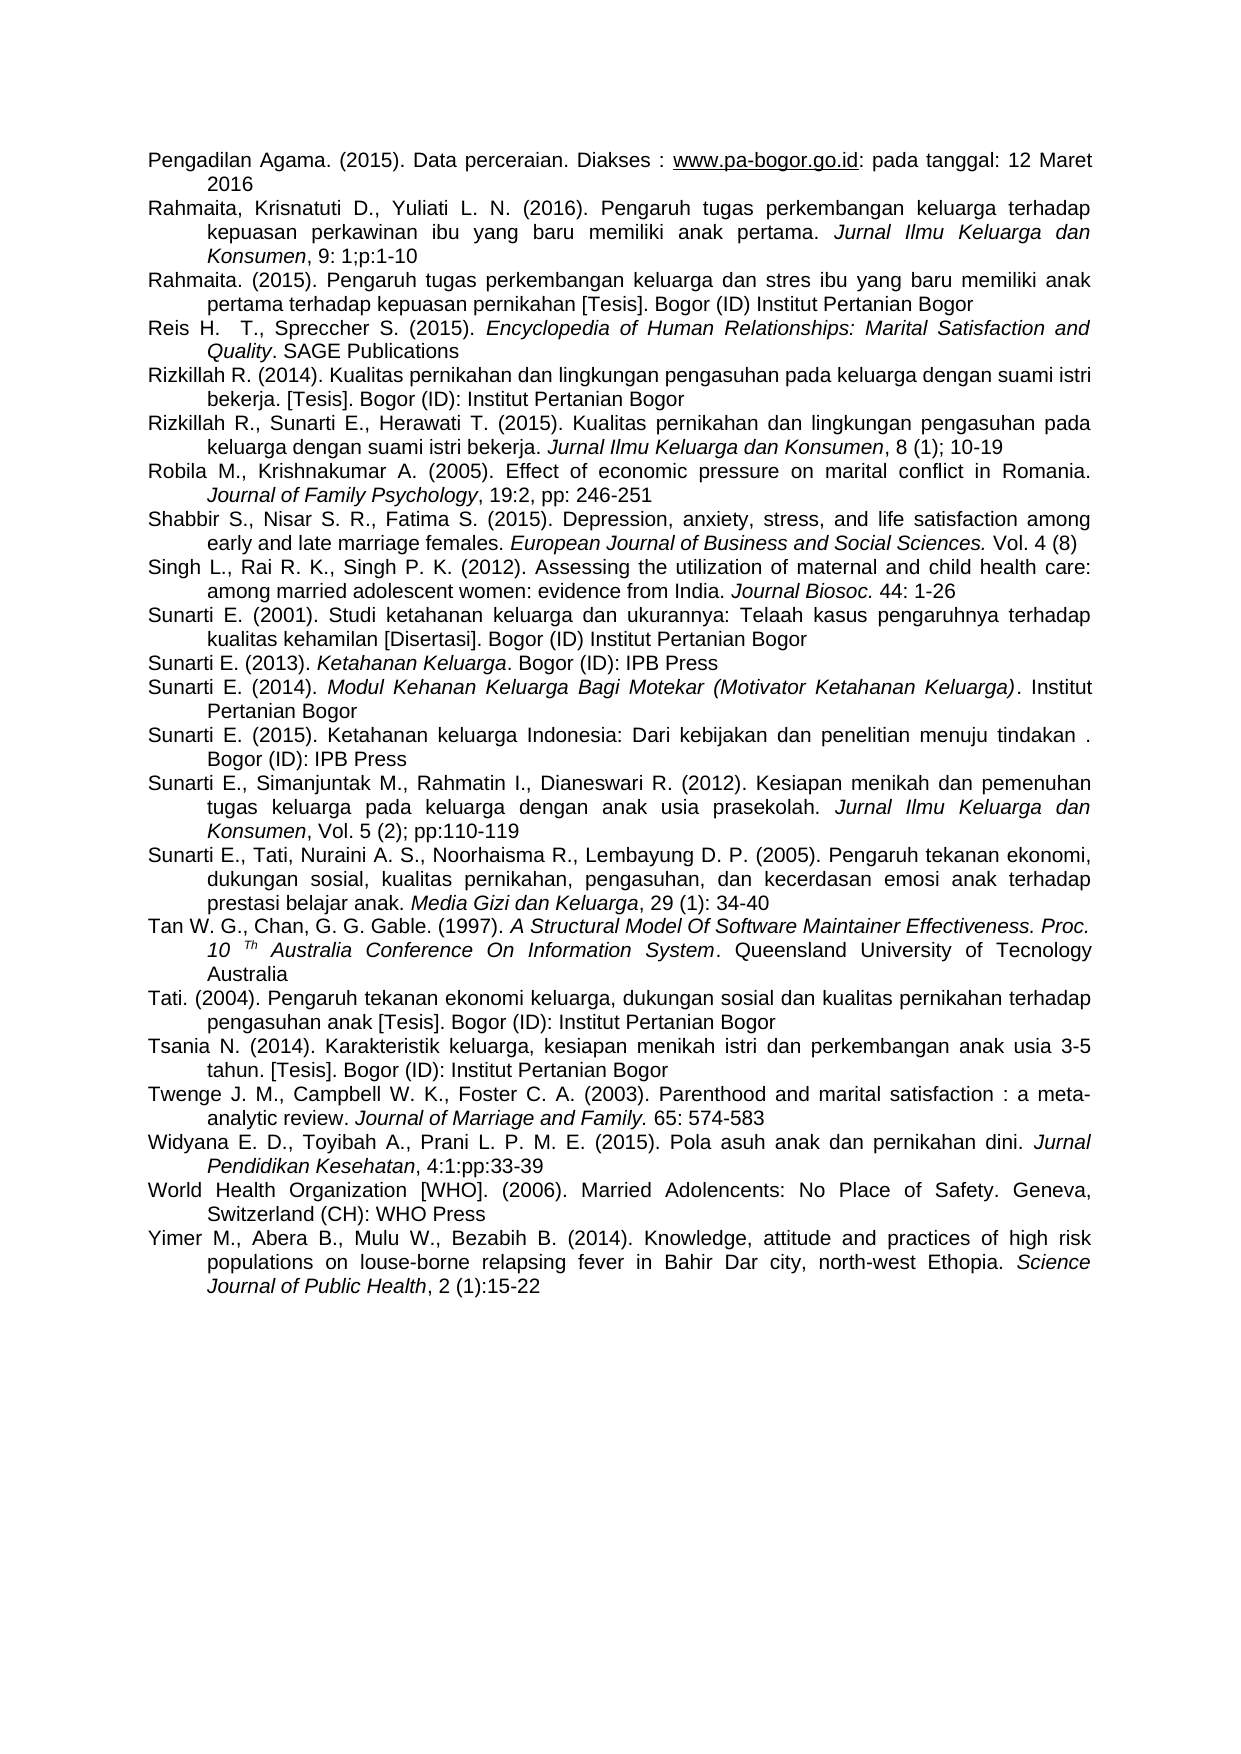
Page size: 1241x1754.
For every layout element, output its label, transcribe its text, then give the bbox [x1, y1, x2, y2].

text Tan W. G., Chan, G. G. Gable. (1997). A Structural Model Of Software Maintainer Effectiveness. Proc. 10 Th Australia Conference On Information System. Queensland University of Tecnology Australia [148, 914, 1092, 986]
text Sunarti E., Tati, Nuraini A. S., Noorhaisma R., Lembayung D. P. (2005). Pengaruh tekanan ekonomi, dukungan sosial, kualitas pernikahan, pengasuhan, dan kecerdasan emosi anak terhadap prestasi belajar anak. Media Gizi dan Keluarga, 29 (1): 34-40 [148, 842, 1092, 914]
text Sunarti E. (2001). Studi ketahanan keluarga dan ukurannya: Telaah kasus pengaruhnya terhadap kualitas kehamilan [Disertasi]. Bogor (ID) Institut Pertanian Bogor [148, 603, 1092, 651]
text World Health Organization [WHO]. (2006). Married Adolencents: No Place of Safety. Geneva, Switzerland (CH): WHO Press [148, 1178, 1092, 1226]
text Tsania N. (2014). Karakteristik keluarga, kesiapan menikah istri dan perkembangan anak usia 3-5 tahun. [Tesis]. Bogor (ID): Institut Pertanian Bogor [148, 1034, 1092, 1082]
text Sunarti E. (2015). Ketahanan keluarga Indonesia: Dari kebijakan dan penelitian menuju tindakan . Bogor (ID): IPB Press [148, 723, 1092, 771]
text Sunarti E. (2013). Ketahanan Keluarga. Bogor (ID): IPB Press [148, 651, 1092, 675]
text Pengadilan Agama. (2015). Data perceraian. Diakses : www.pa-bogor.go.id: pada tanggal: 12 Maret 2016 [148, 148, 1092, 196]
text Widyana E. D., Toyibah A., Prani L. P. M. E. (2015). Pola asuh anak dan pernikahan dini. Jurnal Pendidikan Kesehatan, 4:1:pp:33-39 [148, 1130, 1092, 1178]
text Rahmaita, Krisnatuti D., Yuliati L. N. (2016). Pengaruh tugas perkembangan keluarga terhadap kepuasan perkawinan ibu yang baru memiliki anak pertama. Jurnal Ilmu Keluarga dan Konsumen, 9: 1;p:1-10 [148, 196, 1092, 267]
text Rizkillah R., Sunarti E., Herawati T. (2015). Kualitas pernikahan dan lingkungan pengasuhan pada keluarga dengan suami istri bekerja. Jurnal Ilmu Keluarga dan Konsumen, 8 (1); 10-19 [148, 411, 1092, 459]
text Yimer M., Abera B., Mulu W., Bezabih B. (2014). Knowledge, attitude and practices of high risk populations on louse-borne relapsing fever in Bahir Dar city, north-west Ethopia. Science Journal of Public Health, 2 (1):15-22 [148, 1226, 1092, 1298]
text Sunarti E. (2014). Modul Kehanan Keluarga Bagi Motekar (Motivator Ketahanan Keluarga). Institut Pertanian Bogor [148, 675, 1092, 723]
text Rizkillah R. (2014). Kualitas pernikahan dan lingkungan pengasuhan pada keluarga dengan suami istri bekerja. [Tesis]. Bogor (ID): Institut Pertanian Bogor [148, 363, 1092, 411]
text Reis H. T., Spreccher S. (2015). Encyclopedia of Human Relationships: Marital Satisfaction and Quality. SAGE Publications [148, 315, 1092, 363]
text Tati. (2004). Pengaruh tekanan ekonomi keluarga, dukungan sosial dan kualitas pernikahan terhadap pengasuhan anak [Tesis]. Bogor (ID): Institut Pertanian Bogor [148, 986, 1092, 1034]
text Sunarti E., Simanjuntak M., Rahmatin I., Dianeswari R. (2012). Kesiapan menikah dan pemenuhan tugas keluarga pada keluarga dengan anak usia prasekolah. Jurnal Ilmu Keluarga dan Konsumen, Vol. 5 (2); pp:110-119 [148, 771, 1092, 842]
text Robila M., Krishnakumar A. (2005). Effect of economic pressure on marital conflict in Romania. Journal of Family Psychology, 19:2, pp: 246-251 [148, 459, 1092, 507]
text Twenge J. M., Campbell W. K., Foster C. A. (2003). Parenthood and marital satisfaction : a meta-analytic review. Journal of Marriage and Family. 65: 574-583 [148, 1082, 1092, 1130]
text Rahmaita. (2015). Pengaruh tugas perkembangan keluarga dan stres ibu yang baru memiliki anak pertama terhadap kepuasan pernikahan [Tesis]. Bogor (ID) Institut Pertanian Bogor [148, 267, 1092, 315]
text Shabbir S., Nisar S. R., Fatima S. (2015). Depression, anxiety, stress, and life satisfaction among early and late marriage females. European Journal of Business and Social Sciences. Vol. 4 (8) [148, 507, 1092, 555]
text Singh L., Rai R. K., Singh P. K. (2012). Assessing the utilization of maternal and child health care: among married adolescent women: evidence from India. Journal Biosoc. 44: 1-26 [148, 555, 1092, 603]
